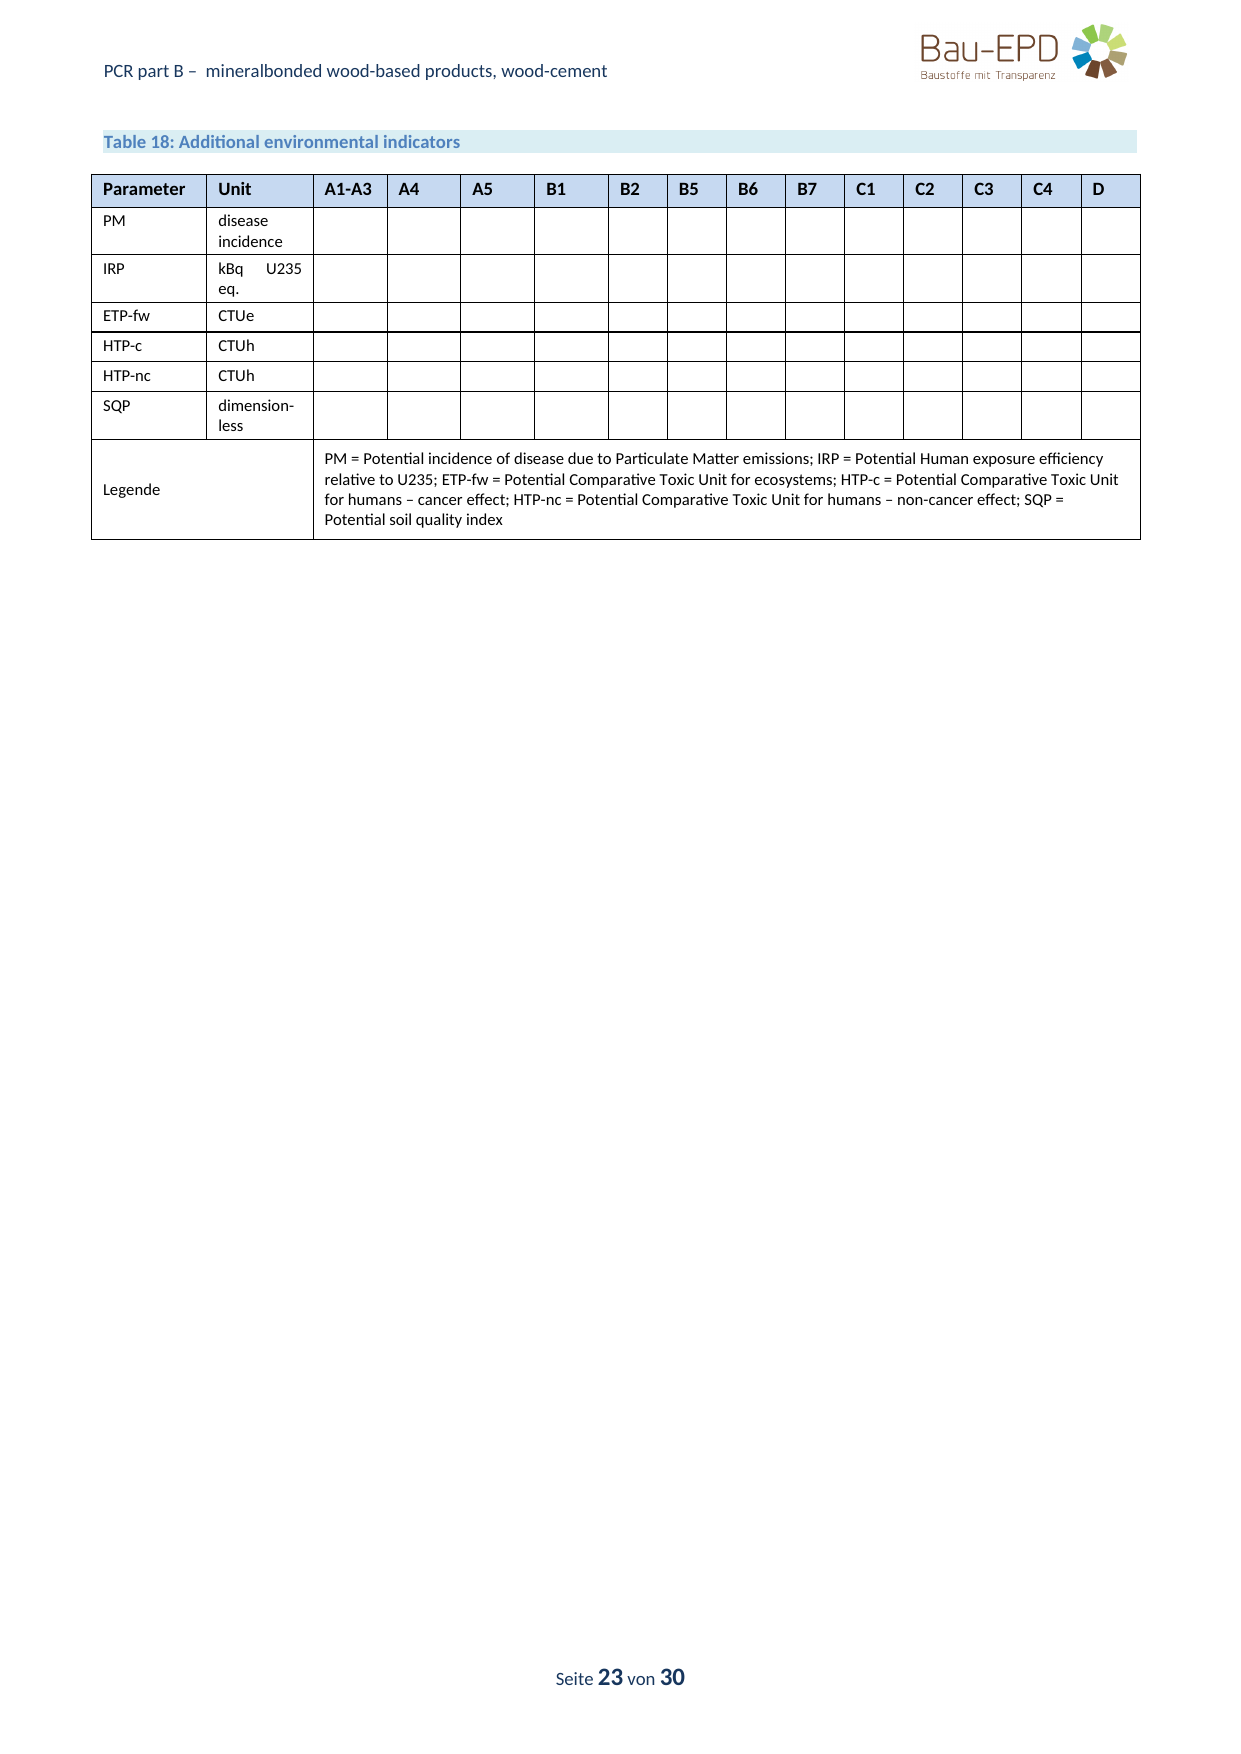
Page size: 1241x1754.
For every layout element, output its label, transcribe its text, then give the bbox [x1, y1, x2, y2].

table_cell [314, 392, 387, 438]
table_cell [727, 255, 785, 302]
table_cell ETP-fw [92, 303, 206, 331]
table_cell [388, 255, 460, 302]
table_cell [786, 255, 844, 302]
table_cell [461, 333, 534, 361]
table_cell [727, 333, 785, 361]
table_cell HTP-c [92, 333, 206, 361]
table_cell [668, 362, 726, 391]
table_cell [1082, 362, 1140, 391]
table_header C3 [963, 175, 1021, 207]
table_cell CTUh [207, 362, 313, 391]
table_cell [963, 362, 1021, 391]
table_cell [786, 303, 844, 331]
table_cell [388, 333, 460, 361]
table_cell [1022, 333, 1081, 361]
table_cell [727, 362, 785, 391]
table_cell [1082, 333, 1140, 361]
table_cell [461, 392, 534, 438]
table_cell [727, 392, 785, 438]
table_cell [314, 208, 387, 254]
table_cell [1082, 208, 1140, 254]
table_cell [388, 362, 460, 391]
table_cell [845, 333, 903, 361]
table_cell [904, 333, 962, 361]
table_cell [1082, 303, 1140, 331]
table_cell [786, 208, 844, 254]
table_cell [668, 208, 726, 254]
table_cell [461, 303, 534, 331]
table_cell [314, 333, 387, 361]
table_header C2 [904, 175, 962, 207]
table_cell [668, 333, 726, 361]
table_cell [963, 303, 1021, 331]
table_cell [535, 303, 608, 331]
table_cell [314, 362, 387, 391]
table_cell [668, 255, 726, 302]
table_header C4 [1022, 175, 1081, 207]
table_cell [535, 333, 608, 361]
table_cell [963, 255, 1021, 302]
picture [913, 22, 1130, 82]
table_header A4 [388, 175, 460, 207]
table_header C1 [845, 175, 903, 207]
table_cell [609, 333, 667, 361]
table_header Parameter [92, 175, 206, 207]
table_cell Legende [92, 440, 313, 539]
table_cell [535, 255, 608, 302]
table_cell [609, 392, 667, 438]
table_cell [845, 208, 903, 254]
table_cell [904, 362, 962, 391]
table_cell [461, 208, 534, 254]
table_cell kBq U235 eq. [207, 255, 313, 302]
table_cell [314, 255, 387, 302]
table_header B7 [786, 175, 844, 207]
table_cell [1022, 303, 1081, 331]
table_cell [388, 303, 460, 331]
table_cell [963, 208, 1021, 254]
table_cell [314, 303, 387, 331]
table_cell [727, 303, 785, 331]
table_cell CTUe [207, 303, 313, 331]
table_header D [1082, 175, 1140, 207]
table_cell [461, 255, 534, 302]
table_cell PM [92, 208, 206, 254]
table_cell [609, 208, 667, 254]
table_cell [963, 392, 1021, 438]
table_header B5 [668, 175, 726, 207]
table_cell [668, 392, 726, 438]
table_cell [1082, 255, 1140, 302]
table_cell [535, 208, 608, 254]
table_cell PM = Potential incidence of disease due to Particulate Matter emissions; IRP = Potential Human exposure efficiency relative to U235; ETP-fw = Potential Comparative Toxic Unit for ecosystems; HTP-c = Potential Comparative Toxic Unit for humans – cancer effect; HTP-nc = Potential Comparative Toxic Unit for humans – non-cancer effect; SQP = Potential soil quality index [314, 440, 1140, 539]
table_cell [1082, 392, 1140, 438]
table_cell [609, 303, 667, 331]
table_header B6 [727, 175, 785, 207]
table_cell [904, 392, 962, 438]
table_cell CTUh [207, 333, 313, 361]
table_cell [786, 333, 844, 361]
table_header Unit [207, 175, 313, 207]
table_cell SQP [92, 392, 206, 438]
table_cell [904, 303, 962, 331]
table_cell [963, 333, 1021, 361]
table_cell [388, 392, 460, 438]
table_cell [535, 362, 608, 391]
table_cell disease incidence [207, 208, 313, 254]
table_cell IRP [92, 255, 206, 302]
table_header A1-A3 [314, 175, 387, 207]
table_cell [904, 208, 962, 254]
table_cell [845, 362, 903, 391]
table_cell [845, 303, 903, 331]
table_cell [388, 208, 460, 254]
table_cell [786, 392, 844, 438]
table_cell [845, 255, 903, 302]
table_cell [668, 303, 726, 331]
table_cell [1022, 208, 1081, 254]
table_cell [786, 362, 844, 391]
table_cell [535, 392, 608, 438]
table_cell [1022, 255, 1081, 302]
table_cell [1022, 362, 1081, 391]
table_header A5 [461, 175, 534, 207]
table_header B1 [535, 175, 608, 207]
table_header B2 [609, 175, 667, 207]
table_cell [609, 255, 667, 302]
table_cell HTP-nc [92, 362, 206, 391]
table_cell [461, 362, 534, 391]
table_cell [1022, 392, 1081, 438]
table_cell [727, 208, 785, 254]
table_cell [845, 392, 903, 438]
table_cell dimension-less [207, 392, 313, 438]
table_cell [904, 255, 962, 302]
table_cell [609, 362, 667, 391]
